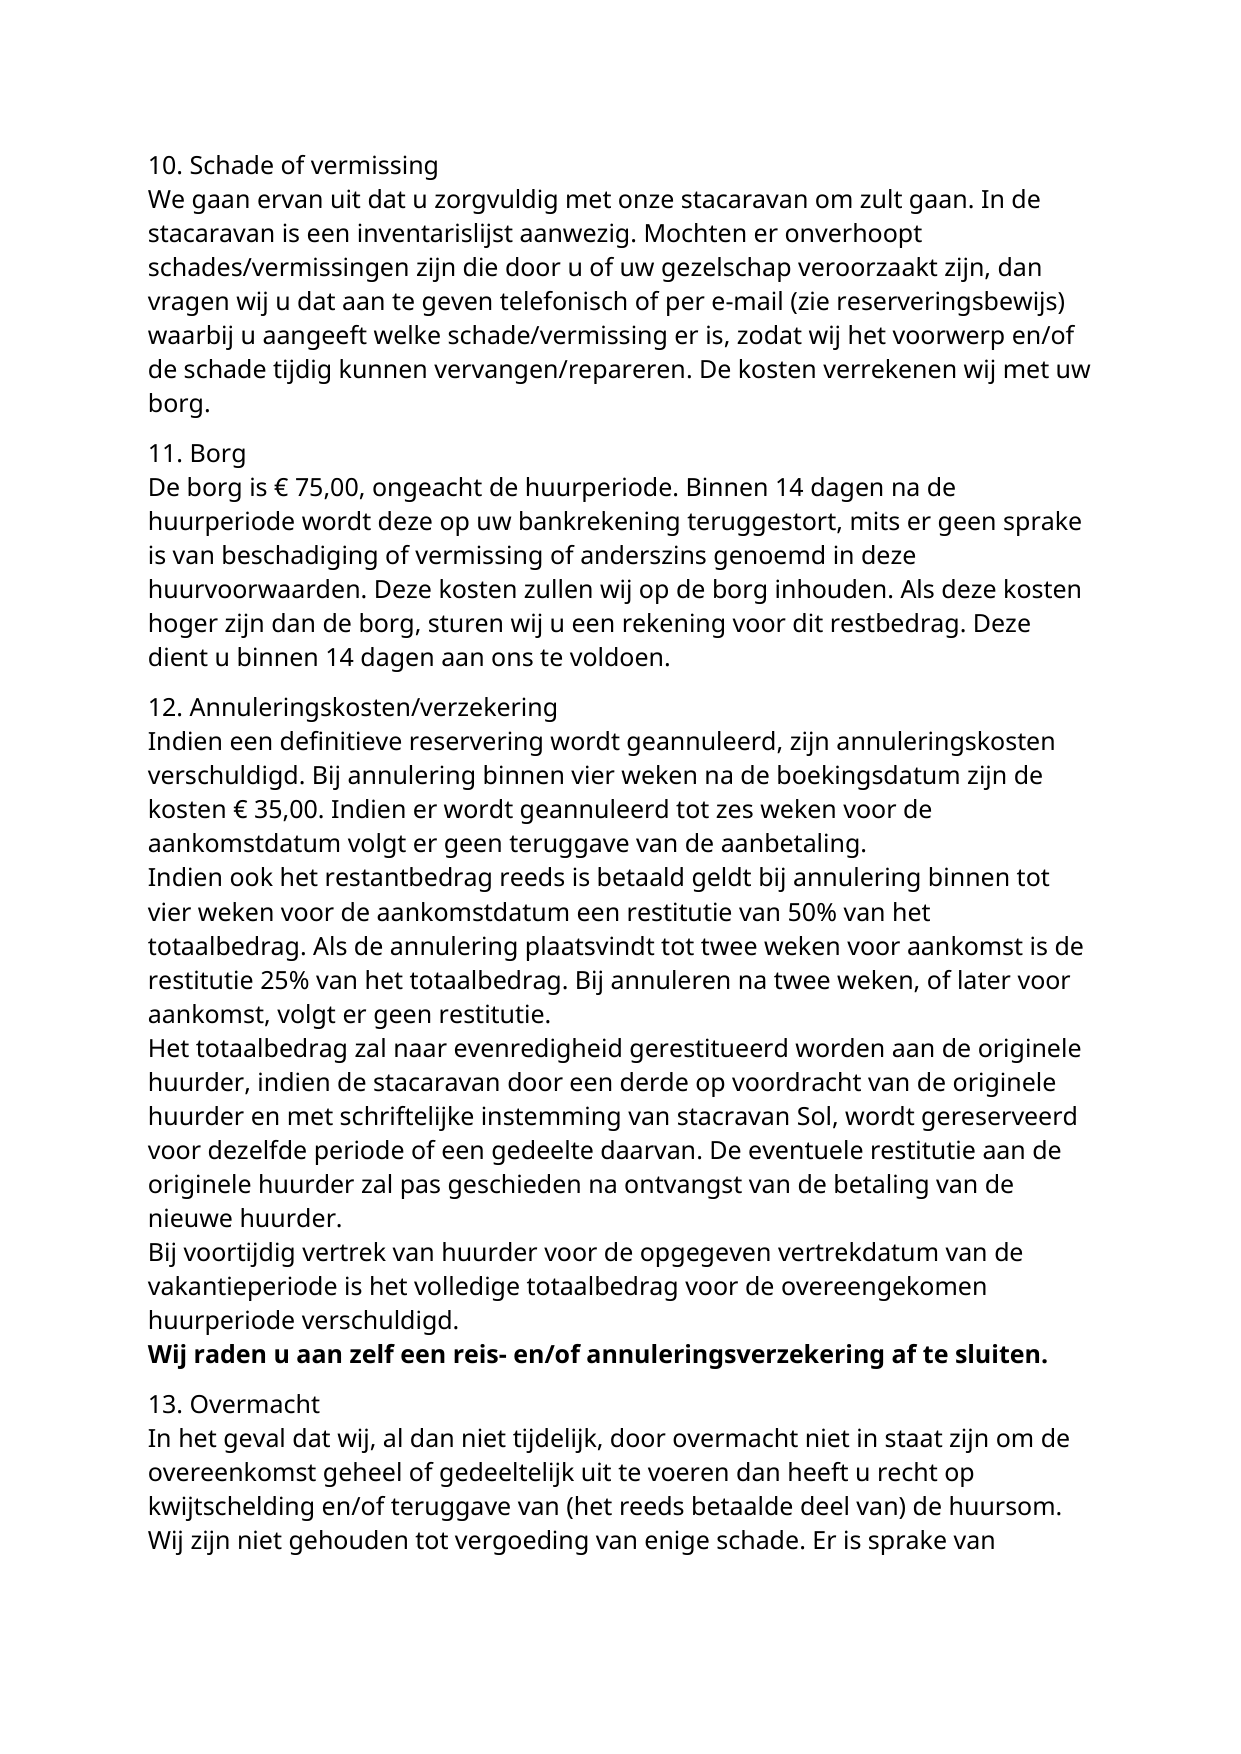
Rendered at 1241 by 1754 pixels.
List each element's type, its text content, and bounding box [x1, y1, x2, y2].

text 11. Borg De borg is € 75,00, ongeacht de huurperiode. Binnen 14 dagen na de huurperiode wordt deze op uw bankrekening teruggestort, mits er geen sprake is van beschadiging of vermissing of anderszins genoemd in deze huurvoorwaarden. Deze kosten zullen wij op de borg inhouden. Als deze kosten hoger zijn dan de borg, sturen wij u een rekening voor dit restbedrag. Deze dient u binnen 14 dagen aan ons te voldoen. [148, 436, 1093, 674]
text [148, 1387, 1093, 1557]
text 12. Annuleringskosten/verzekering Indien een definitieve reservering wordt geannuleerd, zijn annuleringskosten verschuldigd. Bij annulering binnen vier weken na de boekingsdatum zijn de kosten € 35,00. Indien er wordt geannuleerd tot zes weken voor de aankomstdatum volgt er geen teruggave van de aanbetaling. Indien ook het restantbedrag reeds is betaald geldt bij annulering binnen tot vier weken voor de aankomstdatum een restitutie van 50% van het totaalbedrag. Als de annulering plaatsvindt tot twee weken voor aankomst is de restitutie 25% van het totaalbedrag. Bij annuleren na twee weken, of later voor aankomst, volgt er geen restitutie. Het totaalbedrag zal naar evenredigheid gerestitueerd worden aan de originele huurder, indien de stacaravan door een derde op voordracht van de originele huurder en met schriftelijke instemming van stacravan Sol, wordt gereserveerd voor dezelfde periode of een gedeelte daarvan. De eventuele restitutie aan de originele huurder zal pas geschieden na ontvangst van de betaling van de nieuwe huurder. Bij voortijdig vertrek van huurder voor de opgegeven vertrekdatum van de vakantieperiode is het volledige totaalbedrag voor de overeengekomen huurperiode verschuldigd. Wij raden u aan zelf een reis- en/of annuleringsverzekering af te sluiten. [148, 690, 1093, 1371]
text 10. Schade of vermissing We gaan ervan uit dat u zorgvuldig met onze stacaravan om zult gaan. In de stacaravan is een inventarislijst aanwezig. Mochten er onverhoopt schades/vermissingen zijn die door u of uw gezelschap veroorzaakt zijn, dan vragen wij u dat aan te geven telefonisch of per e-mail (zie reserveringsbewijs) waarbij u aangeeft welke schade/vermissing er is, zodat wij het voorwerp en/of de schade tijdig kunnen vervangen/repareren. De kosten verrekenen wij met uw borg. [148, 148, 1093, 420]
